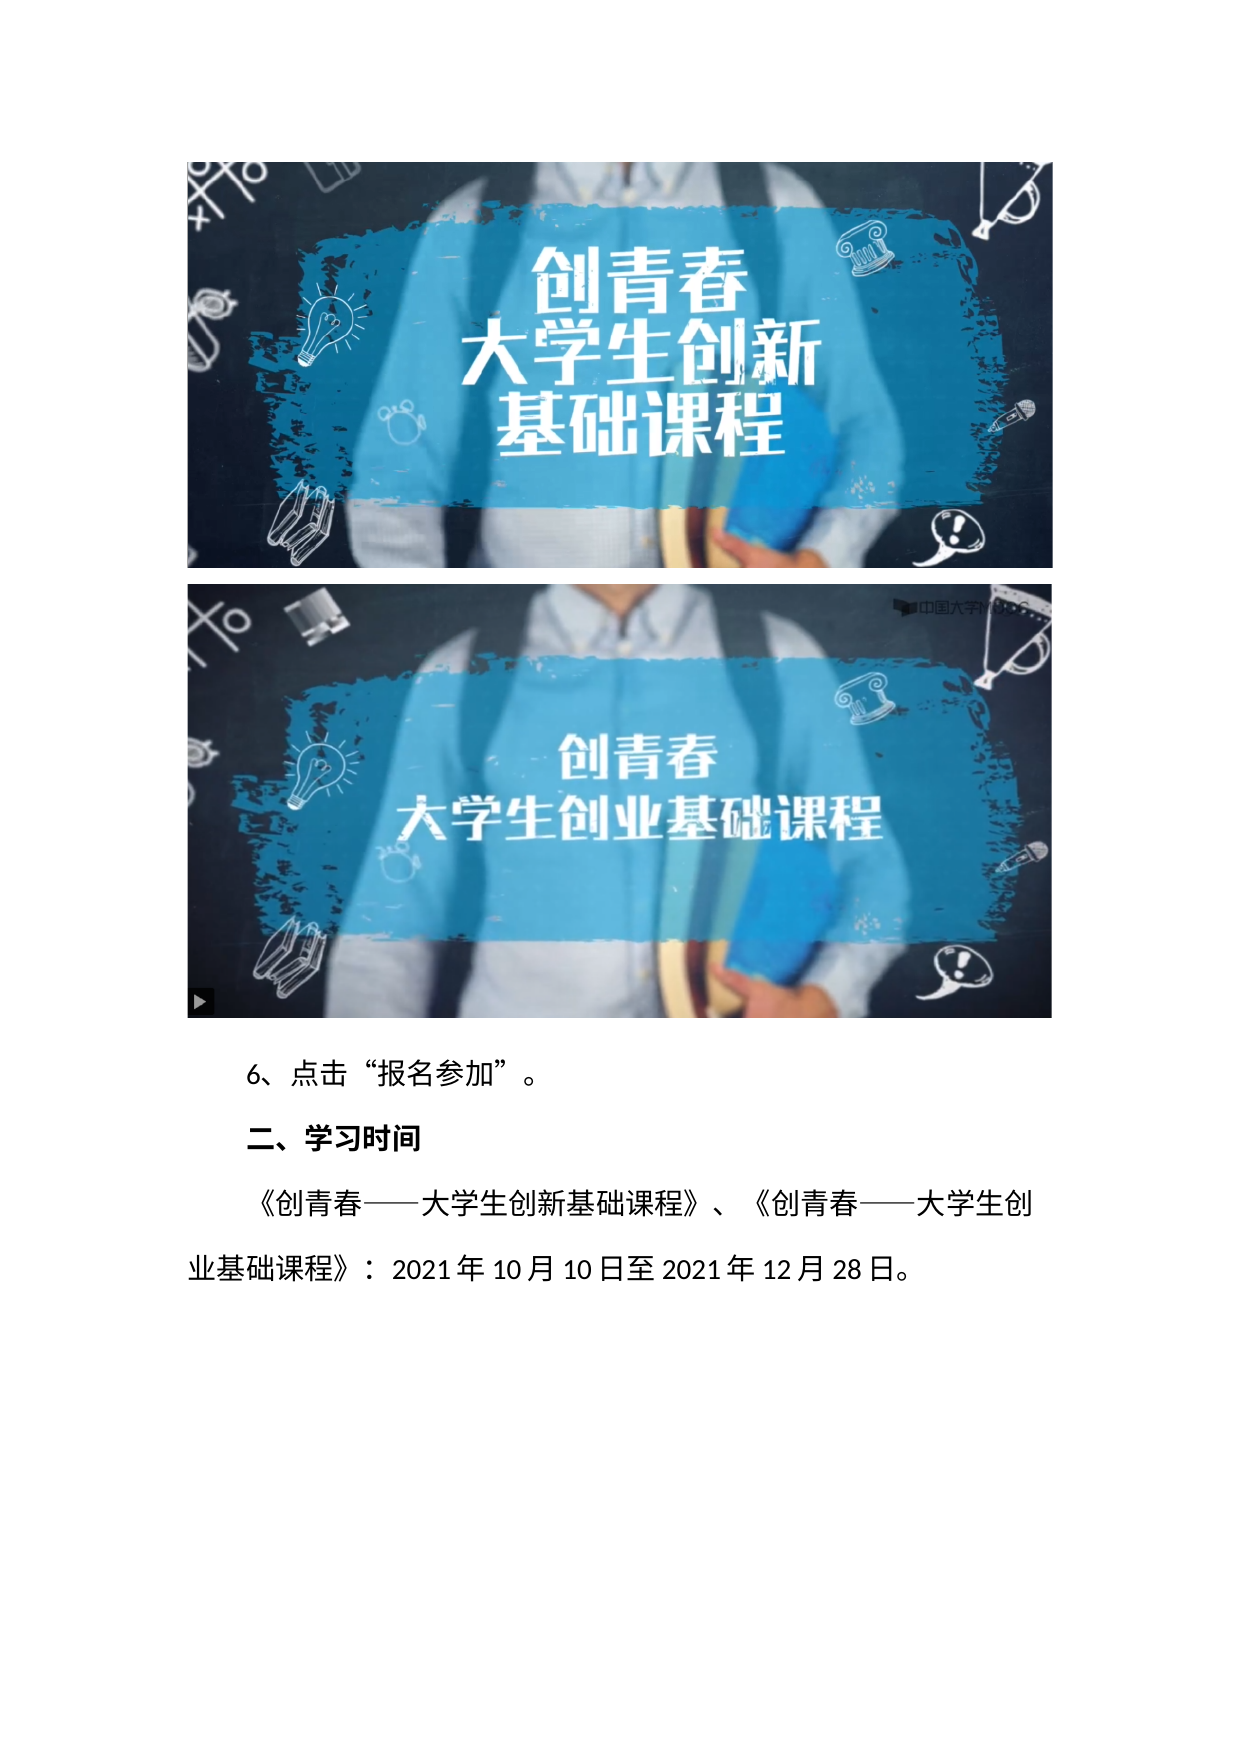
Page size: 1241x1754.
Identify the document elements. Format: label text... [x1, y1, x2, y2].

text 6、点击“报名参加”。 [187, 1039, 1053, 1104]
text 二、学习时间 [187, 1104, 1053, 1169]
text 《创青春——大学生创新基础课程》、《创青春——大学生创业基础课程》：2021年10月10日至2021年12月28日。 [187, 1169, 1053, 1299]
picture [187, 162, 1053, 568]
picture [187, 584, 1052, 1018]
